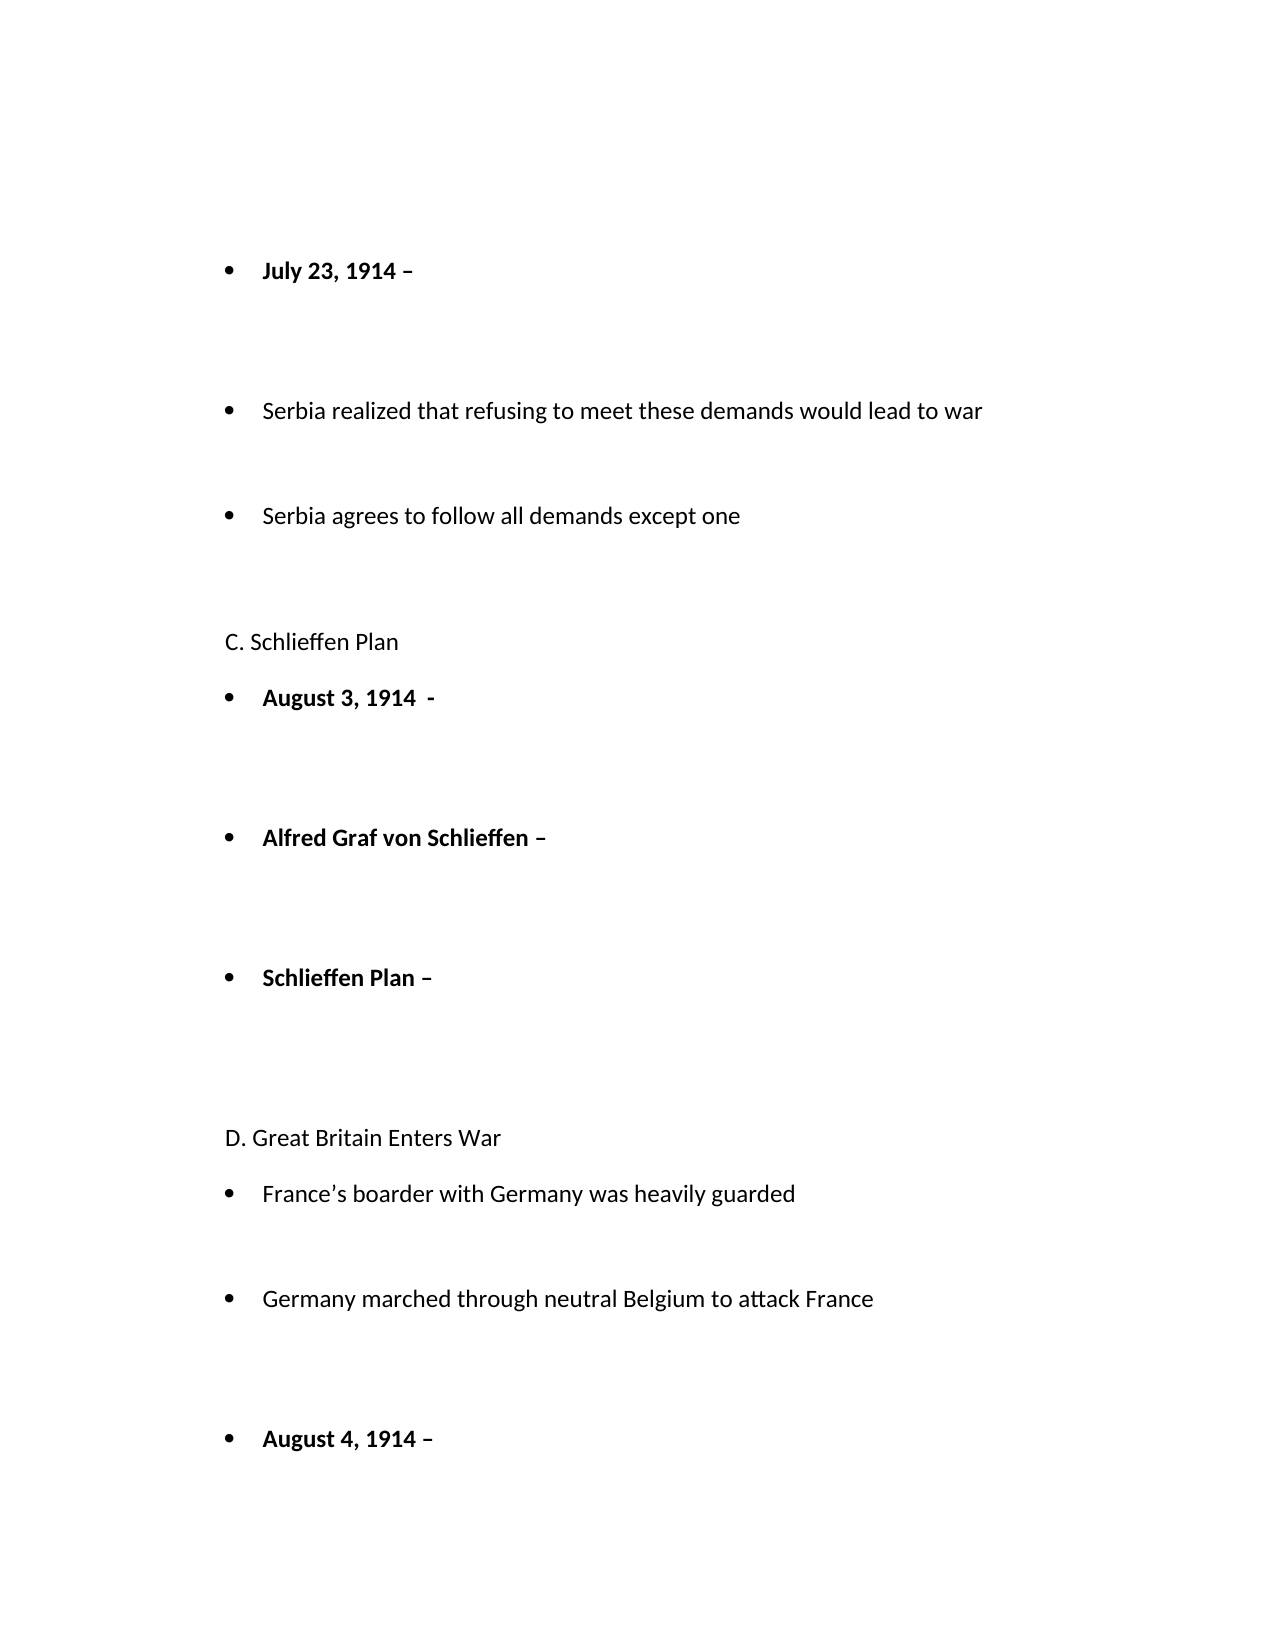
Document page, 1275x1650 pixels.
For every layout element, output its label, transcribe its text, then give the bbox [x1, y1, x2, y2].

list Germany marched through neutral Belgium to attack France [225, 1283, 1125, 1314]
list Serbia realized that refusing to meet these demands would lead to war [225, 395, 1125, 426]
list August 4, 1914 – [225, 1423, 1125, 1454]
list August 3, 1914 - [225, 682, 1125, 712]
text C. Schlieffen Plan [150, 626, 1125, 656]
list Schlieffen Plan – [225, 962, 1125, 992]
list Serbia agrees to follow all demands except one [225, 500, 1125, 531]
list Alfred Graf von Schlieffen – [225, 822, 1125, 852]
text D. Great Britain Enters War [150, 1122, 1125, 1153]
list France’s boarder with Germany was heavily guarded [225, 1178, 1125, 1209]
list July 23, 1914 – [225, 255, 1125, 286]
